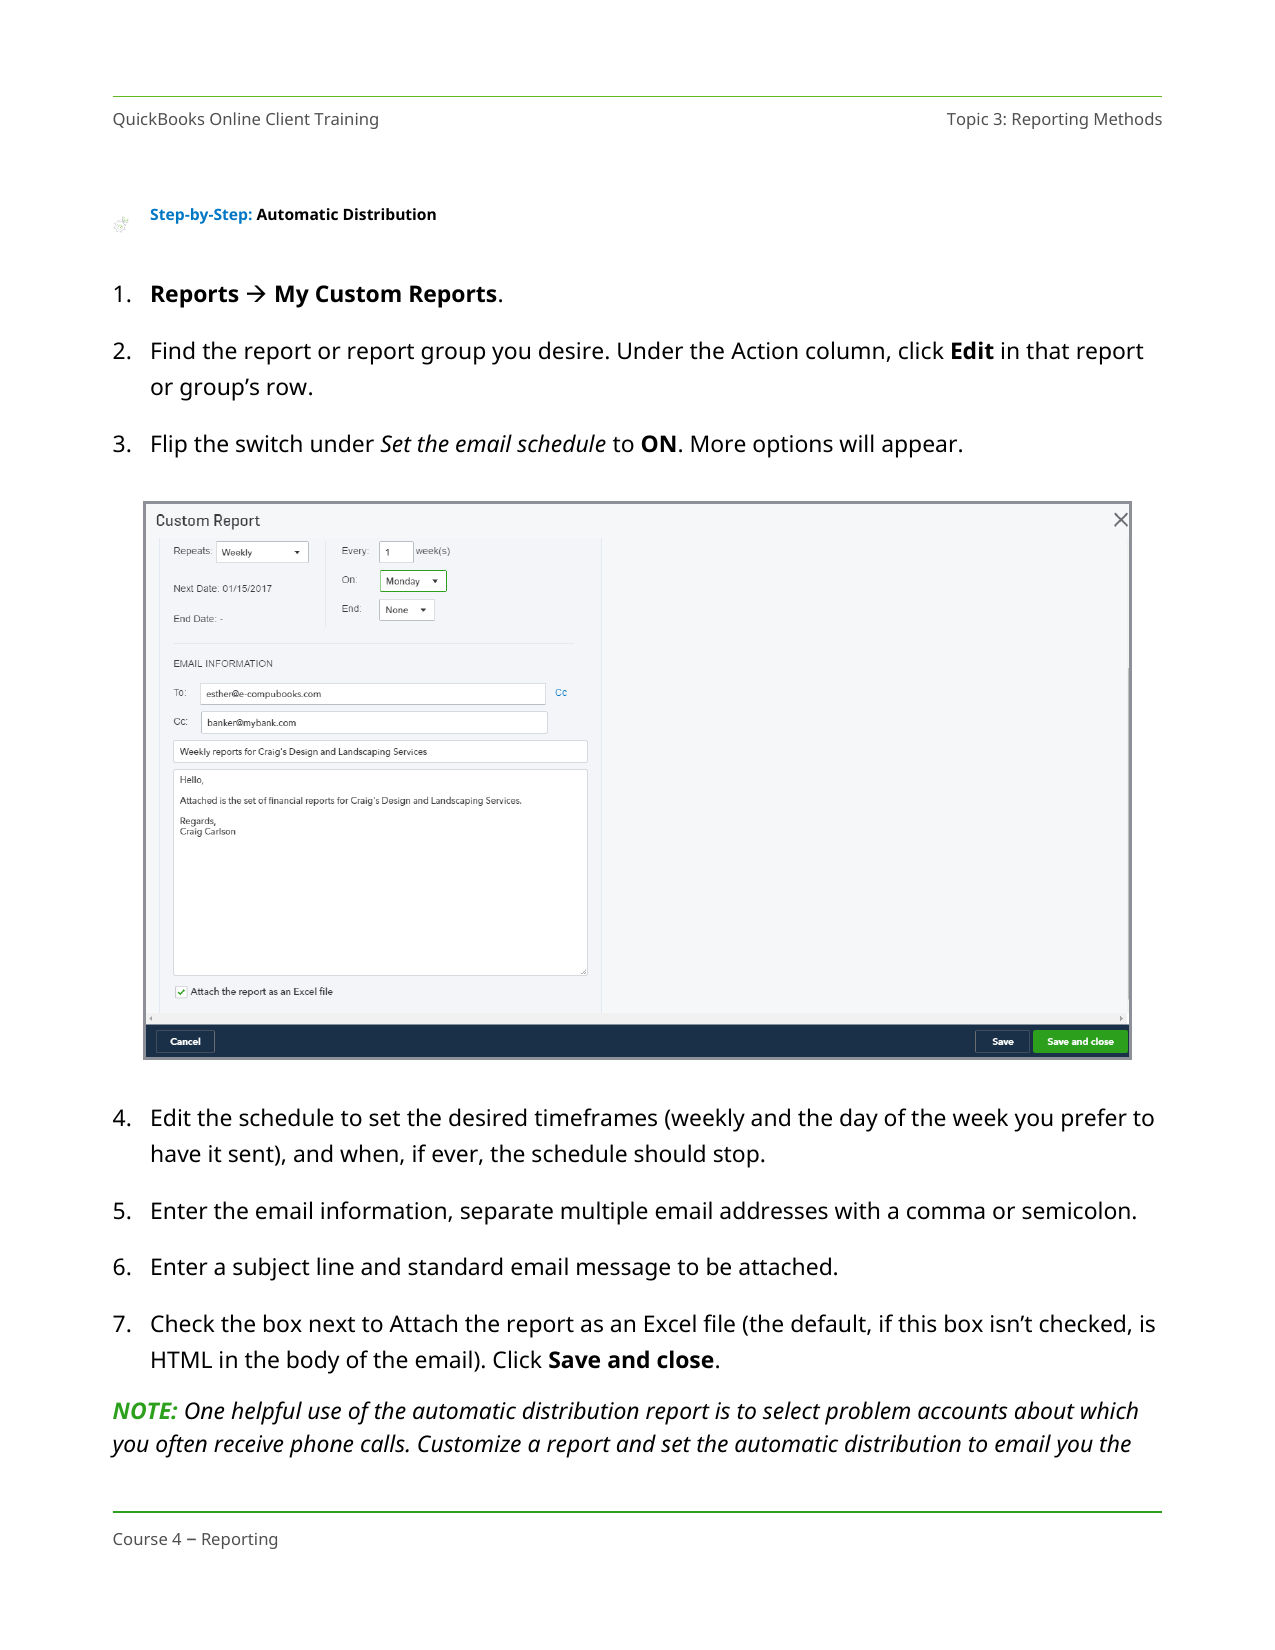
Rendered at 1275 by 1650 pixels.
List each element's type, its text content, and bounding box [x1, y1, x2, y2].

list Enter a subject line and standard email message to be attached. [112, 1251, 1162, 1283]
list Find the report or report group you desire. Under the Action column, click Edit in that report or group’s row. [112, 335, 1162, 402]
picture [146, 504, 1129, 1057]
list Check the box next to Attach the report as an Excel file (the default, if this box isn’t checked, is HTML in the body of the email). Click Save and close. [112, 1308, 1162, 1375]
list Edit the schedule to set the desired timeframes (weekly and the day of the week you prefer to have it sent), and when, if ever, the schedule should stop. [112, 1102, 1162, 1169]
list Flip the switch under Set the email schedule to ON. More options will appear. [112, 427, 1162, 459]
list Reports My Custom Reports. [112, 278, 1162, 309]
list Enter the email information, separate multiple email addresses with a comma or semicolon. [112, 1194, 1162, 1226]
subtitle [112, 1392, 1162, 1459]
subtitle Step-by-Step: Automatic Distribution [112, 204, 1162, 241]
picture [113, 216, 129, 233]
